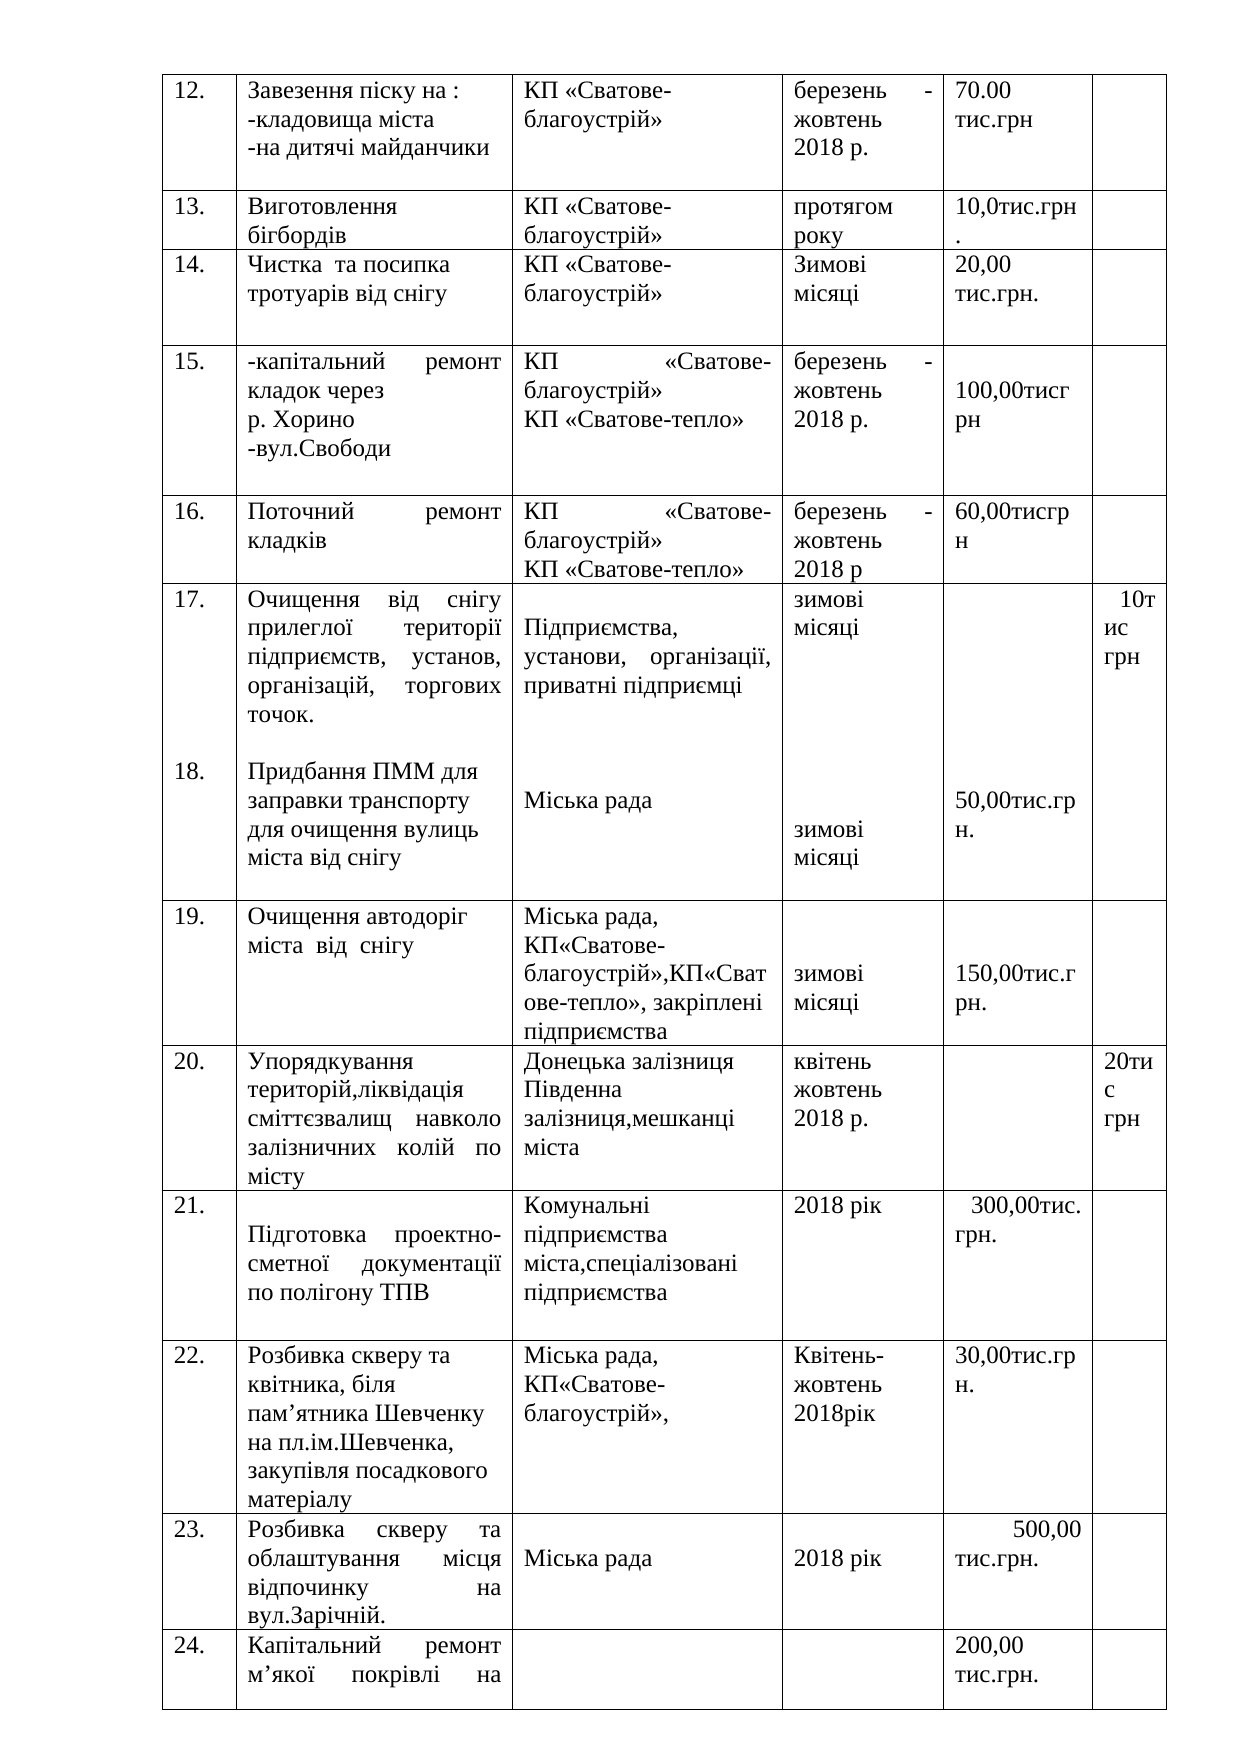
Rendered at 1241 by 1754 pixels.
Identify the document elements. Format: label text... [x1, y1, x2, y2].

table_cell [237, 1630, 512, 1708]
table_cell 60,00тисгрн [944, 496, 1092, 583]
table_cell Завезення піску на : -кладовища міста -на дитячі майданчики [237, 75, 512, 190]
table_cell [1093, 250, 1166, 345]
table_cell 24. [163, 1630, 236, 1708]
table_cell березень - жовтень 2018 р [783, 496, 943, 583]
table_cell 12. [163, 75, 236, 190]
table_cell [1093, 1191, 1166, 1339]
table_cell [783, 1630, 943, 1708]
table_cell 20. [163, 1046, 236, 1189]
table_cell -капітальний ремонт кладок через р. Хорино -вул.Свободи [237, 346, 512, 495]
table_cell [1093, 346, 1166, 495]
table_cell Підготовка проектно-сметної документації по полігону ТПВ [237, 1191, 512, 1339]
table_cell [1093, 75, 1166, 190]
table_cell 15. [163, 346, 236, 495]
table_cell Підприємства, установи, організації, приватні підприємці Міська рада [513, 584, 782, 900]
table_cell 23. [163, 1514, 236, 1629]
table_cell 30,00тис.грн. [944, 1341, 1092, 1513]
table_cell [1093, 1341, 1166, 1513]
table_cell Міська рада, КП«Сватове-благоустрій»,КП«Сватове-тепло», закріплені підприємства [513, 901, 782, 1045]
table_cell Очищення автодоріг міста від снігу [237, 901, 512, 1045]
table_cell [1093, 1514, 1166, 1629]
table_cell 50,00тис.грн. [944, 584, 1092, 900]
table_cell Міська рада [513, 1514, 782, 1629]
table_cell Виготовлення бігбордів [237, 191, 512, 248]
table_cell 500,00 тис.грн. [944, 1514, 1092, 1629]
table_cell 22. [163, 1341, 236, 1513]
table_cell Міська рада, КП«Сватове-благоустрій», [513, 1341, 782, 1513]
table_cell КП «Сватове-благоустрій» [513, 191, 782, 248]
table_cell [1093, 1630, 1166, 1708]
table_cell 17. 18. [163, 584, 236, 900]
table_cell протягом року [783, 191, 943, 248]
table_cell 13. [163, 191, 236, 248]
table_cell Комунальні підприємства міста,спеціалізовані підприємства [513, 1191, 782, 1339]
table_cell березень - жовтень 2018 р. [783, 75, 943, 190]
table_cell Чистка та посипка тротуарів від снігу [237, 250, 512, 345]
table_cell Розбивка скверу та облаштування місця відпочинку на вул.Зарічній. [237, 1514, 512, 1629]
table_cell 16. [163, 496, 236, 583]
table_cell КП «Сватове-благоустрій» КП «Сватове-тепло» [513, 346, 782, 495]
table_cell Розбивка скверу та квітника, біля пам’ятника Шевченку на пл.ім.Шевченка, закупівля посадкового матеріалу [237, 1341, 512, 1513]
table_cell [1093, 901, 1166, 1045]
table_cell [944, 1046, 1092, 1189]
table_cell 2018 рік [783, 1191, 943, 1339]
table_cell зимові місяці [783, 901, 943, 1045]
table_cell 200,00 тис.грн. [944, 1630, 1092, 1708]
table_cell Донецька залізниця Південна залізниця,мешканці міста [513, 1046, 782, 1189]
table_cell 300,00тис.грн. [944, 1191, 1092, 1339]
table_cell 10тис грн [1093, 584, 1166, 900]
table_cell [1093, 191, 1166, 248]
table_cell 70.00 тис.грн [944, 75, 1092, 190]
table_cell 150,00тис.грн. [944, 901, 1092, 1045]
table_cell [1093, 496, 1166, 583]
table_cell КП «Сватове-благоустрій» КП «Сватове-тепло» [513, 496, 782, 583]
table_cell Квітень-жовтень 2018рік [783, 1341, 943, 1513]
table_cell Очищення від снігу прилеглої території підприємств, установ, організацій, торгових точок. Придбання ПММ для заправки транспорту для очищення вулиць міста від снігу [237, 584, 512, 900]
table_cell КП «Сватове-благоустрій» [513, 250, 782, 345]
table_cell 20тис грн [1093, 1046, 1166, 1189]
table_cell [513, 75, 782, 190]
table_cell 10,0тис.грн. [944, 191, 1092, 248]
table_cell 14. [163, 250, 236, 345]
table_cell 19. [163, 901, 236, 1045]
table_cell березень - жовтень 2018 р. [783, 346, 943, 495]
table_cell Зимові місяці [783, 250, 943, 345]
table_cell 100,00тисгрн [944, 346, 1092, 495]
table_cell 20,00 тис.грн. [944, 250, 1092, 345]
table_cell Упорядкування територій,ліквідація сміттєзвалищ навколо залізничних колій по місту [237, 1046, 512, 1189]
table_cell 2018 рік [783, 1514, 943, 1629]
table_cell Поточний ремонт кладків [237, 496, 512, 583]
table_cell [513, 1630, 782, 1708]
table_cell зимові місяці зимові місяці [783, 584, 943, 900]
table_cell квітень жовтень 2018 р. [783, 1046, 943, 1189]
table_cell 21. [163, 1191, 236, 1339]
